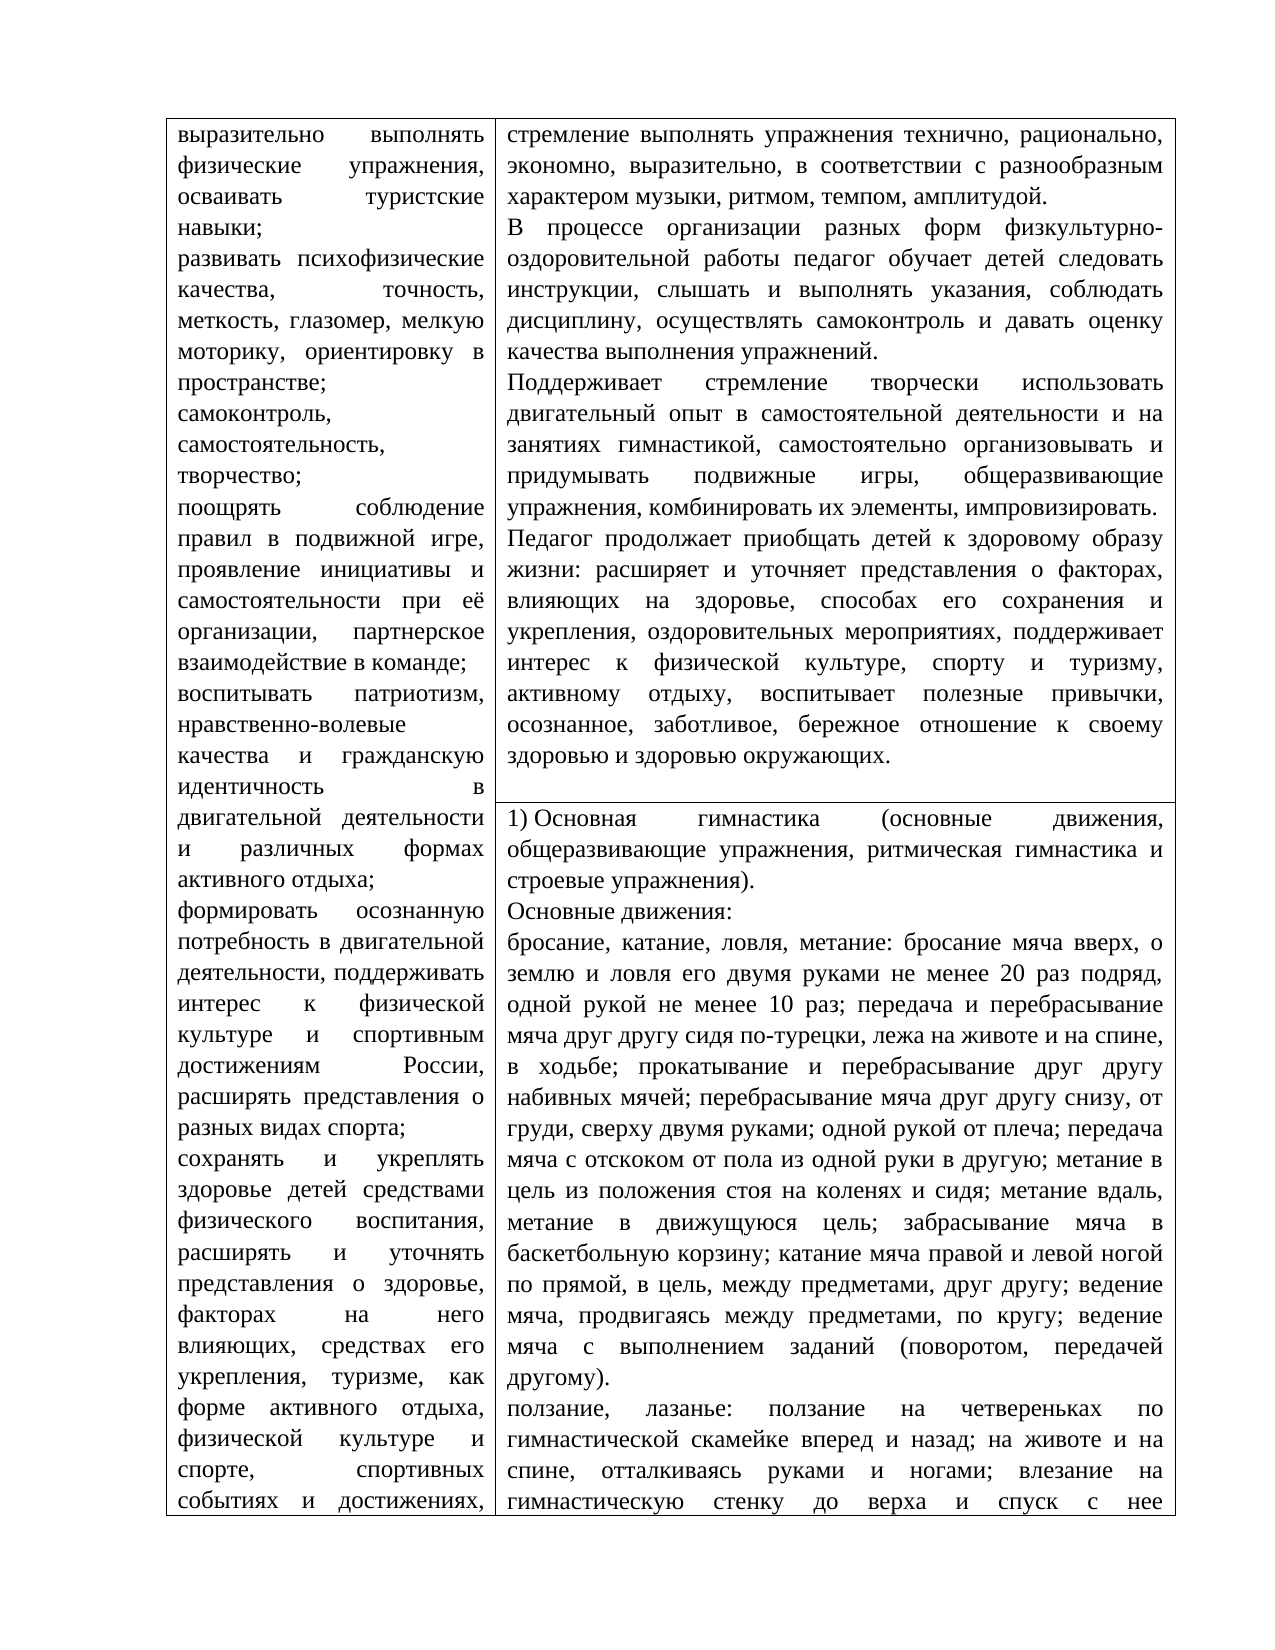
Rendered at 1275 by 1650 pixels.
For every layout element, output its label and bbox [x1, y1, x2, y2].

table_cell [496, 803, 1175, 1515]
table_cell [496, 119, 1175, 802]
table_cell [167, 119, 495, 1515]
